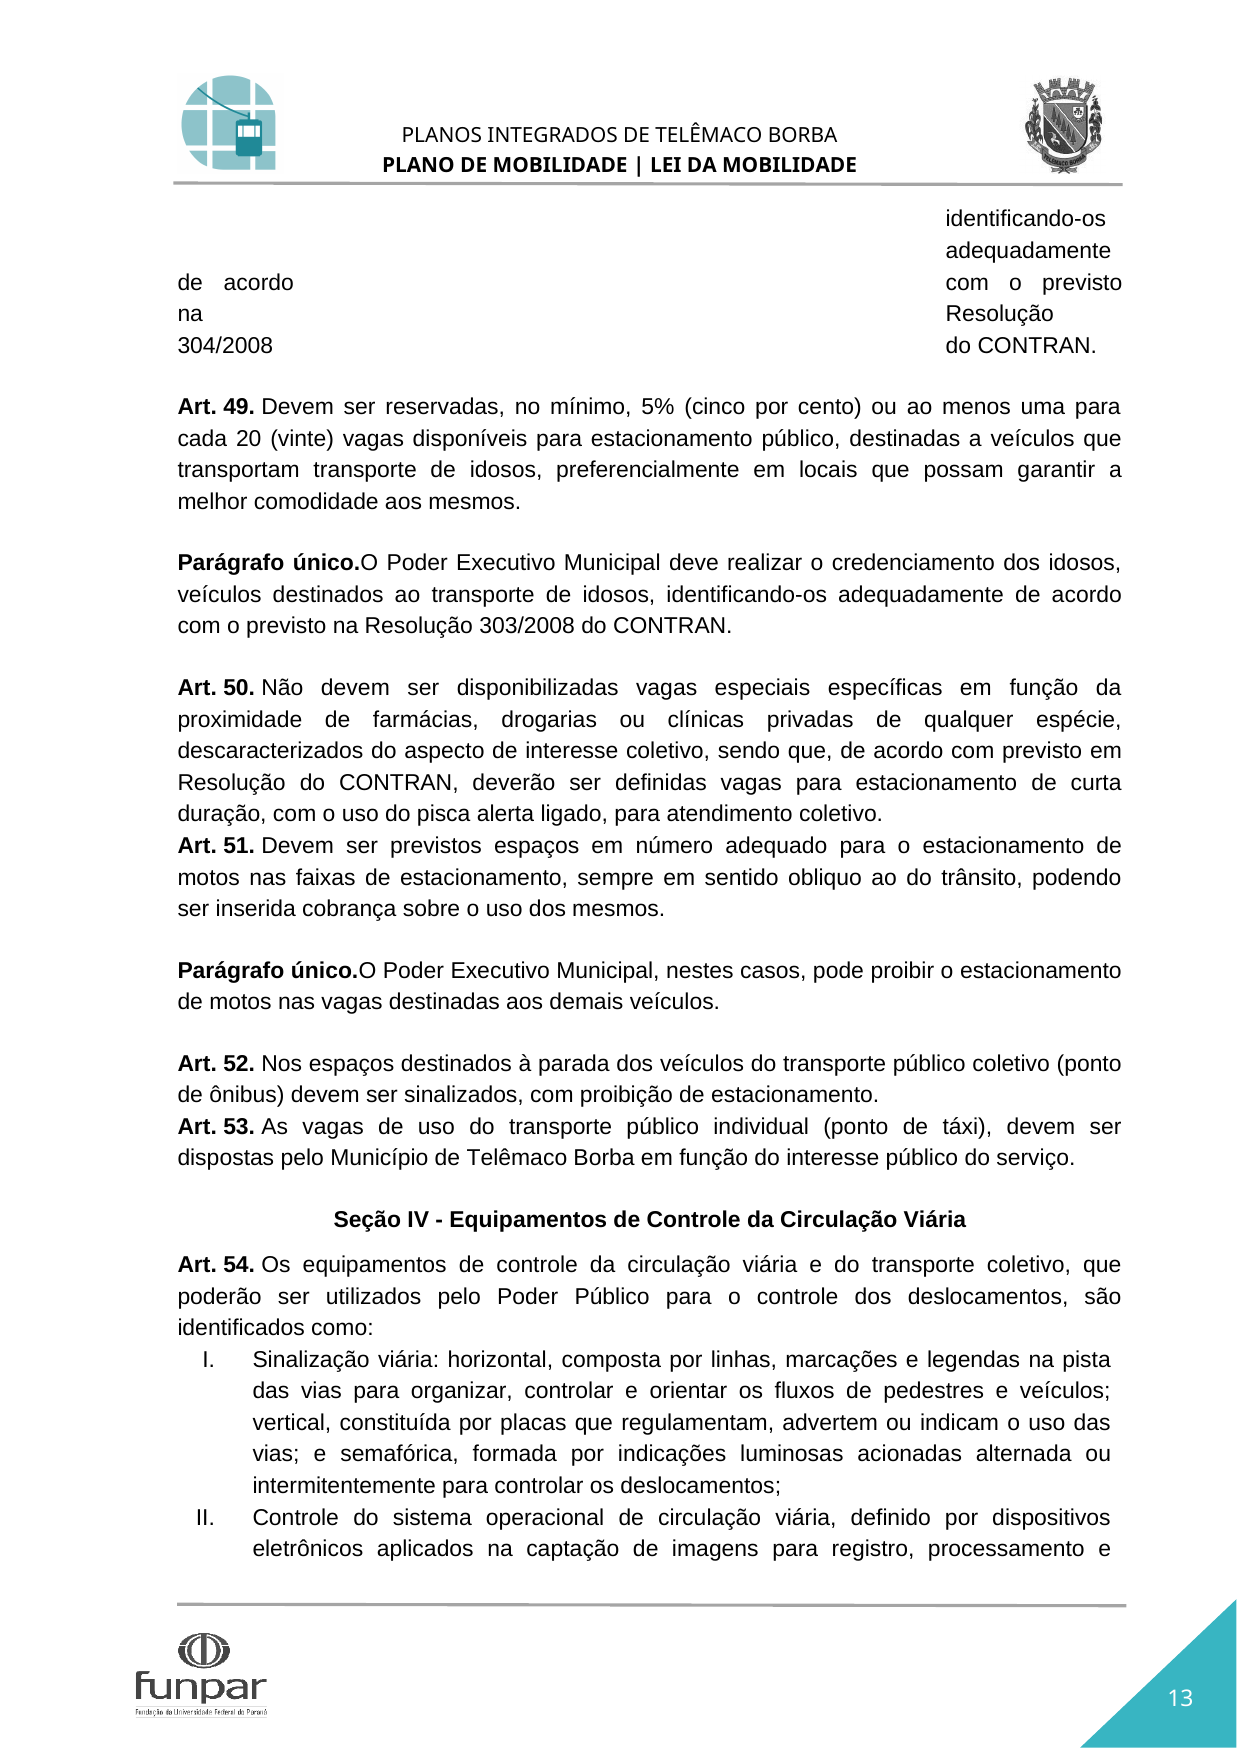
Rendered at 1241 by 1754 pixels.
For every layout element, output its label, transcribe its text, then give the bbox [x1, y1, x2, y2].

list Os equipamentos de controle da circulação viária e do transporte coletivo, que poderão ser utilizados pelo Poder Público para o controle dos deslocamentos, são identificados como: [177, 1251, 1122, 1341]
list Não devem ser disponibilizadas vagas especiais específicas em função da proximidade de farmácias, drogarias ou clínicas privadas de qualquer espécie, descaracterizados do aspecto de interesse coletivo, sendo que, de acordo com previsto em Resolução do CONTRAN, deverão ser definidas vagas para estacionamento de curta duração, com o uso do pisca alerta ligado, para atendimento coletivo. [177, 674, 1122, 827]
text Seção IV - Equipamentos de Controle da Circulação Viária [177, 1206, 1122, 1232]
list As vagas de uso do transporte público individual (ponto de táxi), devem ser dispostas pelo Município de Telêmaco Borba em função do interesse público do serviço. [177, 1113, 1122, 1171]
list Devem ser previstos espaços em número adequado para o estacionamento de motos nas faixas de estacionamento, sempre em sentido obliquo ao do trânsito, podendo ser inserida cobrança sobre o uso dos mesmos. [177, 832, 1122, 921]
text Parágrafo único.O Poder Executivo Municipal deve realizar o credenciamento dos idosos, veículos destinados ao transporte de idosos, identificando-os adequadamente de acordo com o previsto na Resolução 303/2008 do CONTRAN. [177, 549, 1122, 639]
picture [132, 1630, 269, 1721]
picture [1019, 75, 1107, 174]
picture [177, 73, 285, 174]
list Sinalização viária: horizontal, composta por linhas, marcações e legendas na pista das vias para organizar, controlar e orientar os fluxos de pedestres e veículos; vertical, constituída por placas que regulamentam, advertem ou indicam o uso das vias; e semafórica, formada por indicações luminosas acionadas alternada ou intermitentemente para controlar os deslocamentos; [215, 1346, 1112, 1498]
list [215, 1503, 1112, 1561]
list Devem ser reservadas, no mínimo, 5% (cinco por cento) ou ao menos uma para cada 20 (vinte) vagas disponíveis para estacionamento público, destinadas a veículos que transportam transporte de idosos, preferencialmente em locais que possam garantir a melhor comodidade aos mesmos. [177, 393, 1122, 514]
text Parágrafo único.O Poder Executivo Municipal, nestes casos, pode proibir o estacionamento de motos nas vagas destinadas aos demais veículos. [177, 957, 1122, 1014]
list Nos espaços destinados à parada dos veículos do transporte público coletivo (ponto de ônibus) devem ser sinalizados, com proibição de estacionamento. [177, 1050, 1122, 1108]
